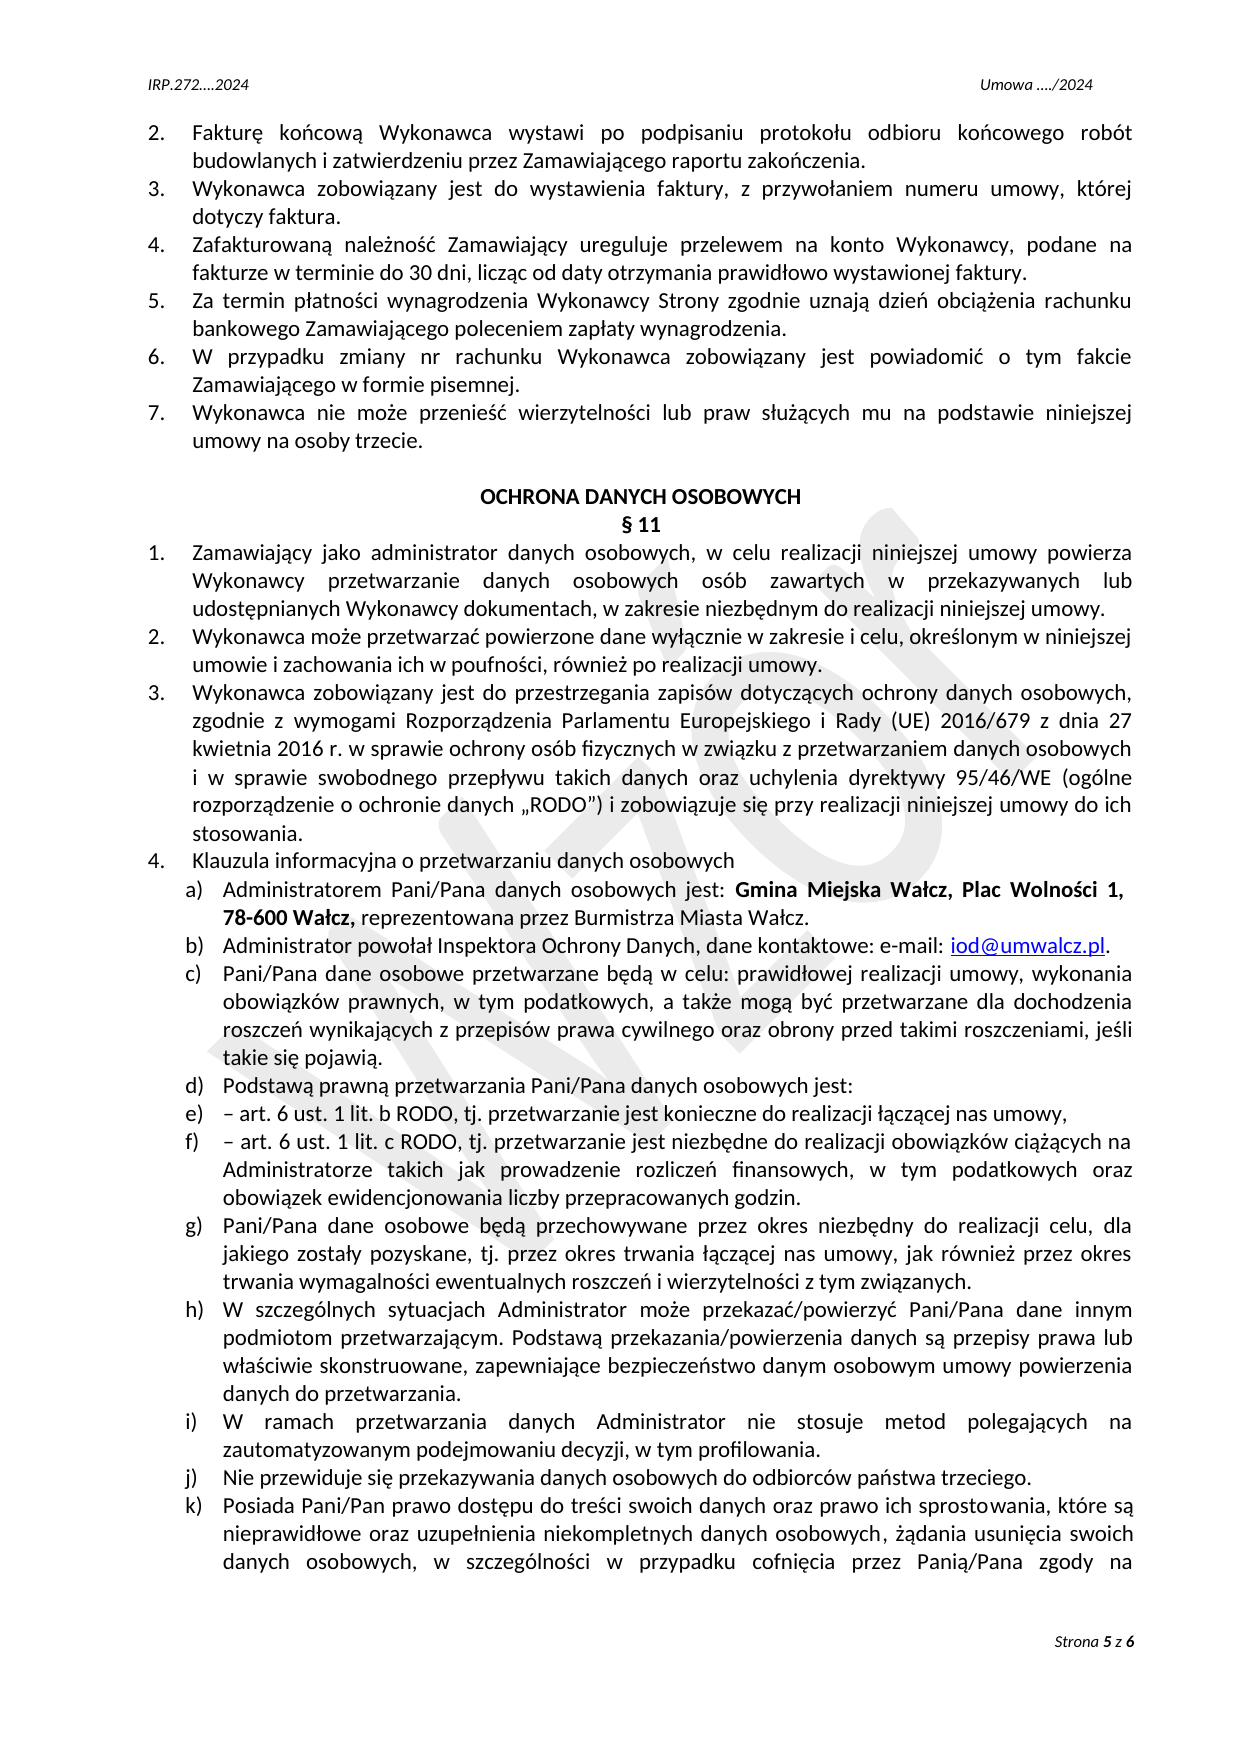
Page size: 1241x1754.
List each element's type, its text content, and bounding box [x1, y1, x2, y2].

list Administratorem Pani/Pana danych osobowych jest: Gmina Miejska Wałcz, Plac Wolności 1, 78-600 Wałcz, reprezentowana przez Burmistrza Miasta Wałcz. [185, 875, 1134, 931]
list Wykonawca zobowiązany jest do przestrzegania zapisów dotyczących ochrony danych osobowych, zgodnie z wymogami Rozporządzenia Parlamentu Europejskiego i Rady (UE) 2016/679 z dnia 27 kwietnia 2016 r. w sprawie ochrony osób fizycznych w związku z przetwarzaniem danych osobowych i w sprawie swobodnego przepływu takich danych oraz uchylenia dyrektywy 95/46/WE (ogólne rozporządzenie o ochronie danych „RODO”) i zobowiązuje się przy realizacji niniejszej umowy do ich stosowania. [148, 678, 1134, 847]
list Podstawą prawną przetwarzania Pani/Pana danych osobowych jest: [185, 1071, 1134, 1099]
list Wykonawca nie może przenieść wierzytelności lub praw służących mu na podstawie niniejszej umowy na osoby trzecie. [148, 398, 1134, 454]
list – art. 6 ust. 1 lit. b RODO, tj. przetwarzanie jest konieczne do realizacji łączącej nas umowy, [185, 1099, 1134, 1127]
list Wykonawca zobowiązany jest do wystawienia faktury, z przywołaniem numeru umowy, której dotyczy faktura. [148, 174, 1134, 230]
list Zamawiający jako administrator danych osobowych, w celu realizacji niniejszej umowy powierza Wykonawcy przetwarzanie danych osobowych osób zawartych w przekazywanych lub udostępnianych Wykonawcy dokumentach, w zakresie niezbędnym do realizacji niniejszej umowy. [148, 538, 1134, 622]
list W przypadku zmiany nr rachunku Wykonawca zobowiązany jest powiadomić o tym fakcie Zamawiającego w formie pisemnej. [148, 342, 1134, 398]
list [185, 1491, 1134, 1575]
list W ramach przetwarzania danych Administrator nie stosuje metod polegających na zautomatyzowanym podejmowaniu decyzji, w tym profilowania. [185, 1407, 1134, 1463]
text OCHRONA DANYCH OSOBOWYCH [148, 482, 1134, 510]
list W szczególnych sytuacjach Administrator może przekazać/powierzyć Pani/Pana dane innym podmiotom przetwarzającym. Podstawą przekazania/powierzenia danych są przepisy prawa lub właściwie skonstruowane, zapewniające bezpieczeństwo danym osobowym umowy powierzenia danych do przetwarzania. [185, 1295, 1134, 1407]
list Pani/Pana dane osobowe przetwarzane będą w celu: prawidłowej realizacji umowy, wykonania obowiązków prawnych, w tym podatkowych, a także mogą być przetwarzane dla dochodzenia roszczeń wynikających z przepisów prawa cywilnego oraz obrony przed takimi roszczeniami, jeśli takie się pojawią. [185, 959, 1134, 1071]
list Fakturę końcową Wykonawca wystawi po podpisaniu protokołu odbioru końcowego robót budowlanych i zatwierdzeniu przez Zamawiającego raportu zakończenia. [148, 118, 1134, 174]
list Za termin płatności wynagrodzenia Wykonawcy Strony zgodnie uznają dzień obciążenia rachunku bankowego Zamawiającego poleceniem zapłaty wynagrodzenia. [148, 286, 1134, 342]
list Administrator powołał Inspektora Ochrony Danych, dane kontaktowe: e-mail: iod@umwalcz.pl. [185, 931, 1134, 959]
list Zafakturowaną należność Zamawiający ureguluje przelewem na konto Wykonawcy, podane na fakturze w terminie do 30 dni, licząc od daty otrzymania prawidłowo wystawionej faktury. [148, 230, 1134, 286]
list Wykonawca może przetwarzać powierzone dane wyłącznie w zakresie i celu, określonym w niniejszej umowie i zachowania ich w poufności, również po realizacji umowy. [148, 622, 1134, 678]
list – art. 6 ust. 1 lit. c RODO, tj. przetwarzanie jest niezbędne do realizacji obowiązków ciążących na Administratorze takich jak prowadzenie rozliczeń finansowych, w tym podatkowych oraz obowiązek ewidencjonowania liczby przepracowanych godzin. [185, 1127, 1134, 1211]
list Nie przewiduje się przekazywania danych osobowych do odbiorców państwa trzeciego. [185, 1463, 1134, 1491]
text § 11 [148, 510, 1134, 538]
list Klauzula informacyjna o przetwarzaniu danych osobowych [148, 847, 1134, 875]
list Pani/Pana dane osobowe będą przechowywane przez okres niezbędny do realizacji celu, dla jakiego zostały pozyskane, tj. przez okres trwania łączącej nas umowy, jak również przez okres trwania wymagalności ewentualnych roszczeń i wierzytelności z tym związanych. [185, 1211, 1134, 1295]
